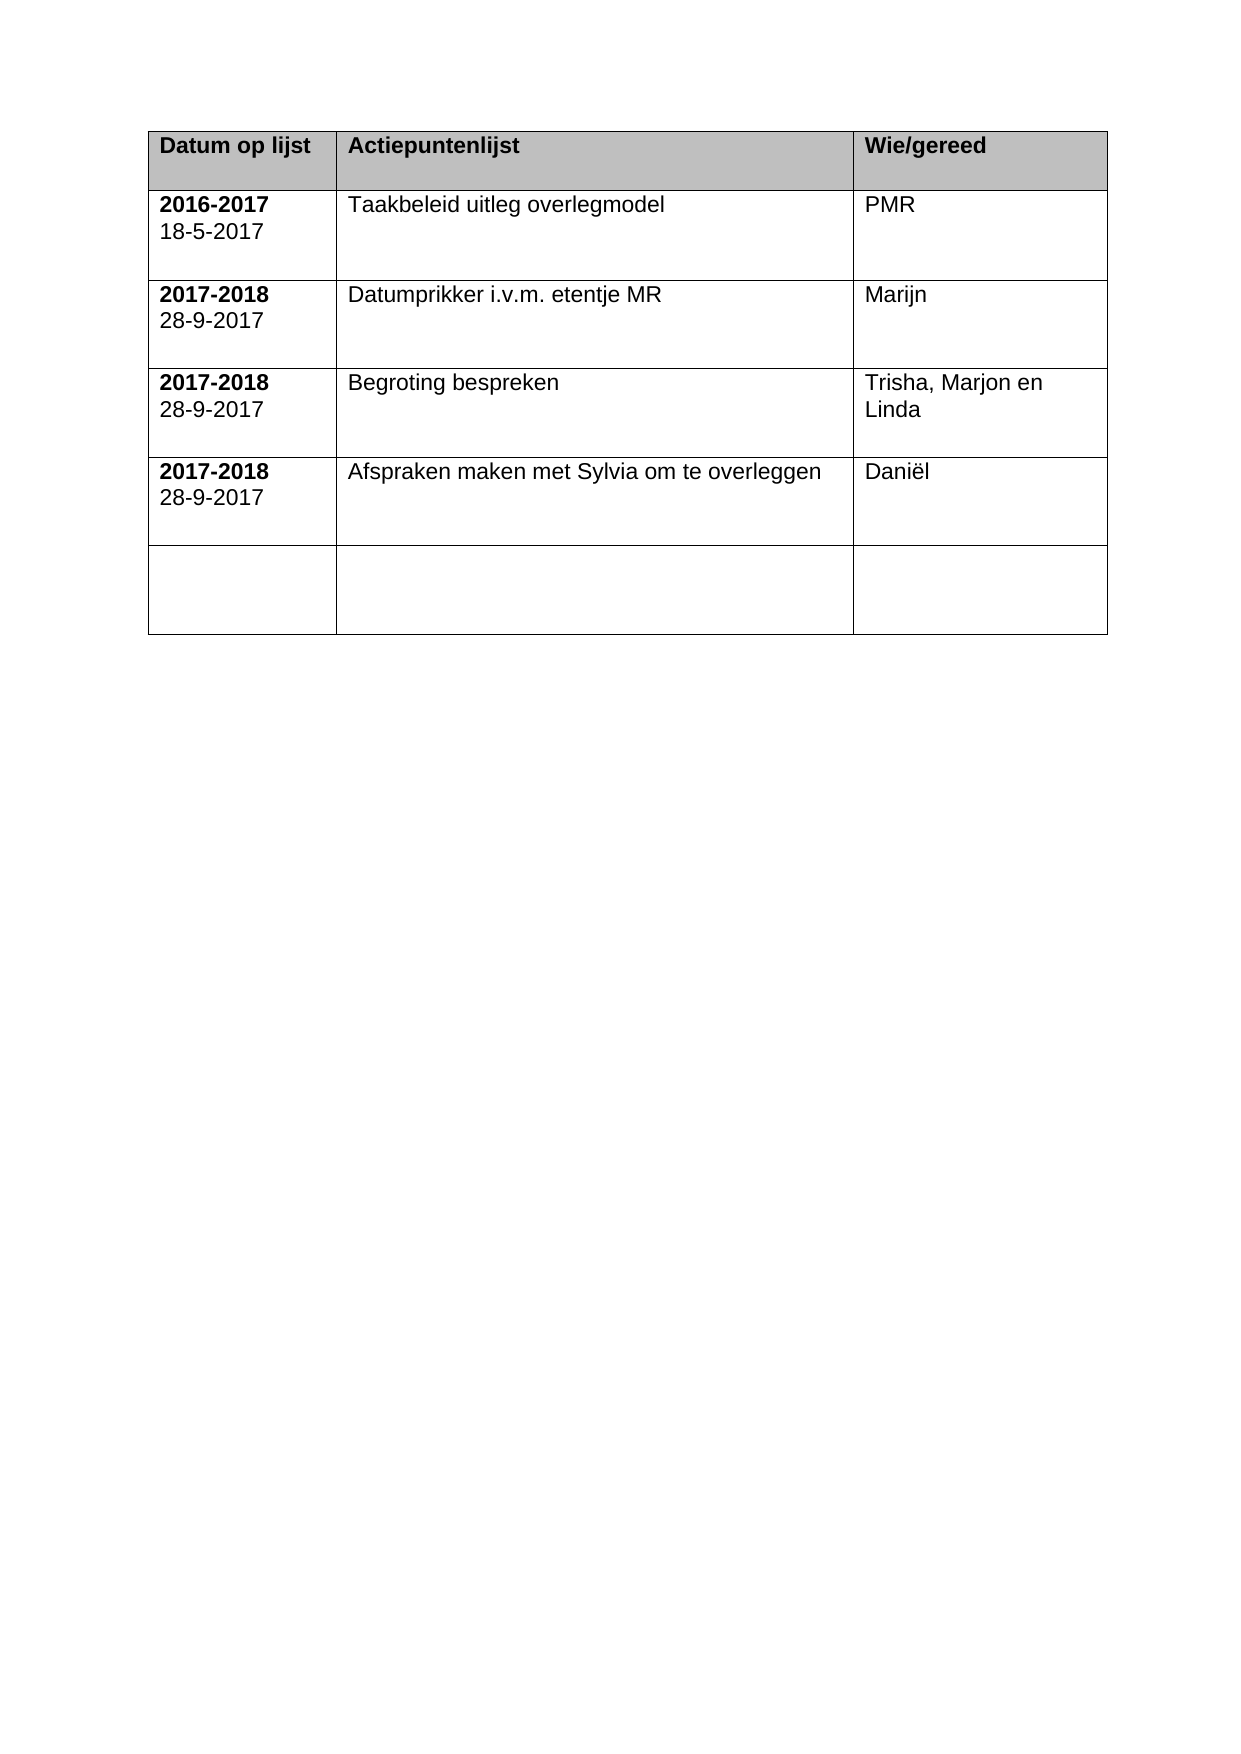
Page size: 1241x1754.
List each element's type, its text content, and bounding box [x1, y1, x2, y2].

table_cell Datumprikker i.v.m. etentje MR [337, 281, 853, 368]
table_cell Begroting bespreken [337, 369, 853, 457]
table_header Datum op lijst [149, 132, 336, 190]
table_cell [854, 546, 1107, 634]
table_cell Daniël [854, 458, 1107, 545]
table_cell Marijn [854, 281, 1107, 368]
table_cell Afspraken maken met Sylvia om te overleggen [337, 458, 853, 545]
table_header Wie/gereed [854, 132, 1107, 190]
table_cell 2017-2018 28-9-2017 [149, 458, 336, 545]
table_cell [149, 546, 336, 634]
table_cell Taakbeleid uitleg overlegmodel [337, 191, 853, 279]
table_cell 2016-2017 18-5-2017 [149, 191, 336, 279]
table_cell Trisha, Marjon en Linda [854, 369, 1107, 457]
table_cell PMR [854, 191, 1107, 279]
table_cell [337, 546, 853, 634]
table_cell 2017-2018 28-9-2017 [149, 369, 336, 457]
table_header Actiepuntenlijst [337, 132, 853, 190]
table_cell 2017-2018 28-9-2017 [149, 281, 336, 368]
